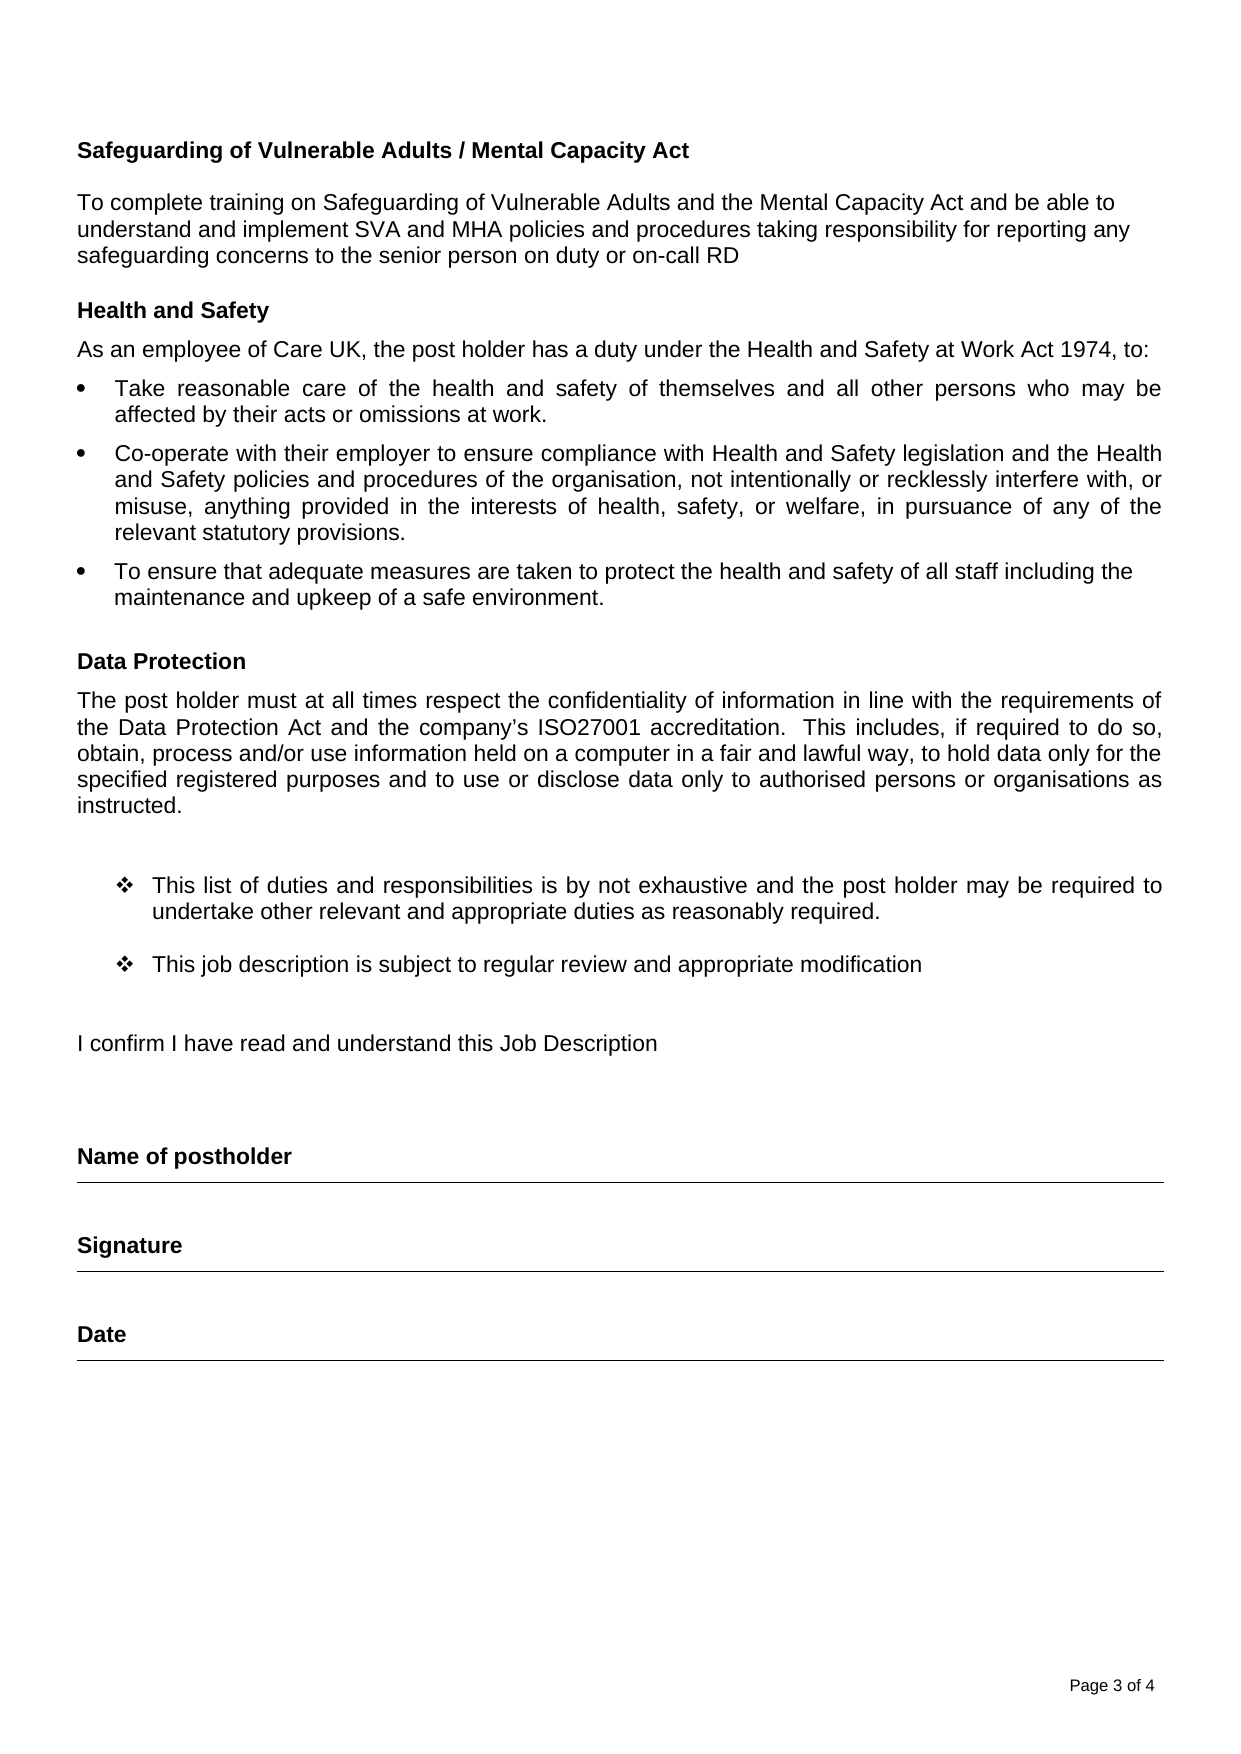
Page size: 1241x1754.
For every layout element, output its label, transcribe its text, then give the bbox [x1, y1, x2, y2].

text To complete training on Safeguarding of Vulnerable Adults and the Mental Capacity Act and be able to understand and implement SVA and MHA policies and procedures taking responsibility for reporting any safeguarding concerns to the senior person on duty or on-call RD [77, 189, 1163, 268]
list Take reasonable care of the health and safety of themselves and all other persons who may be affected by their acts or omissions at work. [77, 375, 1163, 428]
list To ensure that adequate measures are taken to protect the health and safety of all staff including the maintenance and upkeep of a safe environment. [77, 558, 1163, 611]
list Co-operate with their employer to ensure compliance with Health and Safety legislation and the Health and Safety policies and procedures of the organisation, not intentionally or recklessly interfere with, or misuse, anything provided in the interests of health, safety, or welfare, in pursuance of any of the relevant statutory provisions. [77, 440, 1163, 546]
table_header Name of postholder [77, 1094, 1163, 1182]
list This job description is subject to regular review and appropriate modification [114, 951, 1163, 977]
text As an employee of Care UK, the post holder has a duty under the Health and Safety at Work Act 1974, to: [77, 336, 1163, 362]
text Safeguarding of Vulnerable Adults / Mental Capacity Act [77, 137, 1163, 163]
text The post holder must at all times respect the confidentiality of information in line with the requirements of the Data Protection Act and the company’s ISO27001 accreditation. This includes, if required to do so, obtain, process and/or use information held on a computer in a fair and lawful way, to hold data only for the specified registered purposes and to use or disclose data only to authorised persons or organisations as instructed. [77, 687, 1163, 819]
table_cell Date [77, 1272, 1163, 1359]
text I confirm I have read and understand this Job Description [77, 1030, 1163, 1056]
text Data Protection [77, 648, 1163, 674]
table_cell Signature [77, 1183, 1163, 1271]
subtitle Health and Safety [77, 297, 1163, 323]
list This list of duties and responsibilities is by not exhaustive and the post holder may be required to undertake other relevant and appropriate duties as reasonably required. [114, 872, 1163, 924]
